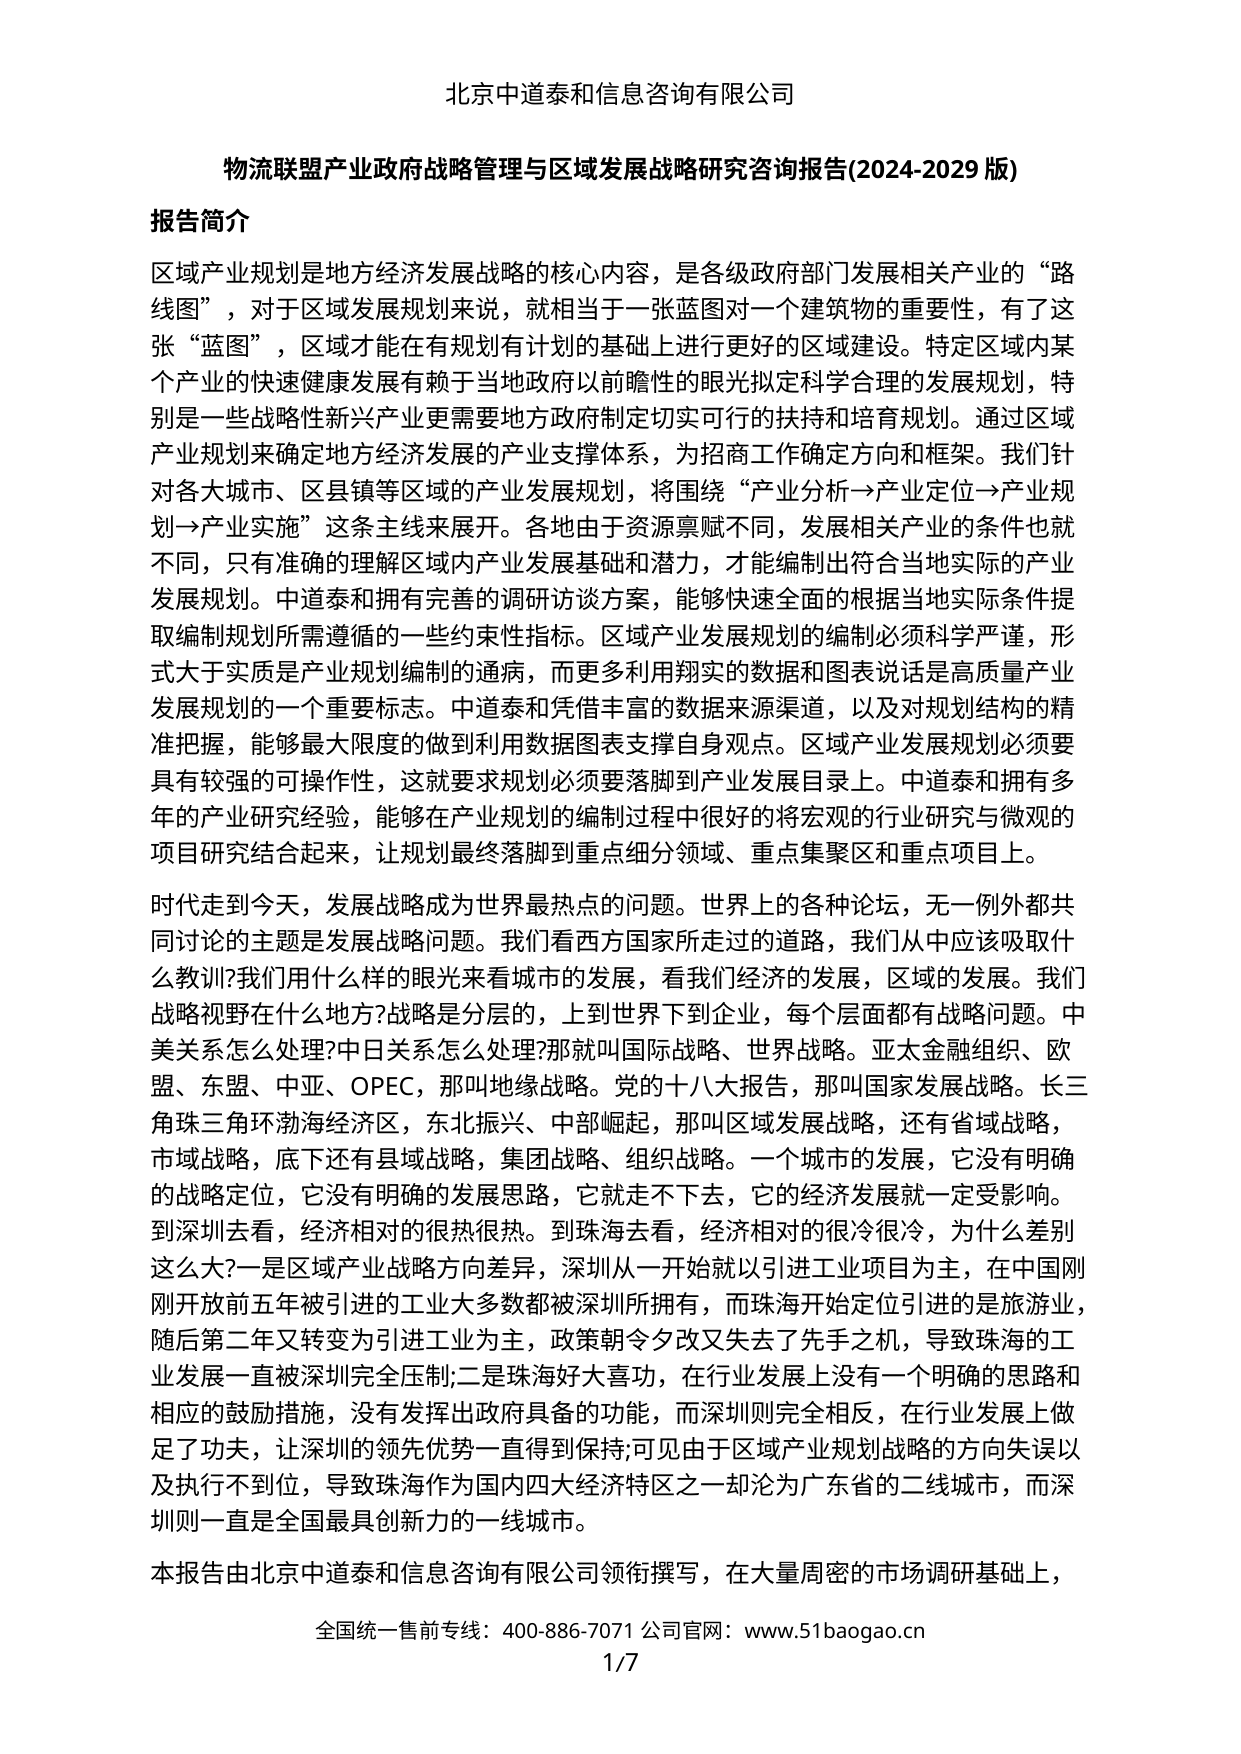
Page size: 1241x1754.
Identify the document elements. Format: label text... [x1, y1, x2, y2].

text 区域产业规划是地方经济发展战略的核心内容，是各级政府部门发展相关产业的“路线图”，对于区域发展规划来说，就相当于一张蓝图对一个建筑物的重要性，有了这张“蓝图”，区域才能在有规划有计划的基础上进行更好的区域建设。特定区域内某个产业的快速健康发展有赖于当地政府以前瞻性的眼光拟定科学合理的发展规划，特别是一些战略性新兴产业更需要地方政府制定切实可行的扶持和培育规划。通过区域产业规划来确定地方经济发展的产业支撑体系，为招商工作确定方向和框架。我们针对各大城市、区县镇等区域的产业发展规划，将围绕“产业分析→产业定位→产业规划→产业实施”这条主线来展开。各地由于资源禀赋不同，发展相关产业的条件也就不同，只有准确的理解区域内产业发展基础和潜力，才能编制出符合当地实际的产业发展规划。中道泰和拥有完善的调研访谈方案，能够快速全面的根据当地实际条件提取编制规划所需遵循的一些约束性指标。区域产业发展规划的编制必须科学严谨，形式大于实质是产业规划编制的通病，而更多利用翔实的数据和图表说话是高质量产业发展规划的一个重要标志。中道泰和凭借丰富的数据来源渠道，以及对规划结构的精准把握，能够最大限度的做到利用数据图表支撑自身观点。区域产业发展规划必须要具有较强的可操作性，这就要求规划必须要落脚到产业发展目录上。中道泰和拥有多年的产业研究经验，能够在产业规划的编制过程中很好的将宏观的行业研究与微观的项目研究结合起来，让规划最终落脚到重点细分领域、重点集聚区和重点项目上。 [150, 254, 1090, 870]
text 物流联盟产业政府战略管理与区域发展战略研究咨询报告(2024-2029版) [150, 150, 1090, 186]
text 时代走到今天，发展战略成为世界最热点的问题。世界上的各种论坛，无一例外都共同讨论的主题是发展战略问题。我们看西方国家所走过的道路，我们从中应该吸取什么教训?我们用什么样的眼光来看城市的发展，看我们经济的发展，区域的发展。我们战略视野在什么地方?战略是分层的，上到世界下到企业，每个层面都有战略问题。中美关系怎么处理?中日关系怎么处理?那就叫国际战略、世界战略。亚太金融组织、欧盟、东盟、中亚、OPEC，那叫地缘战略。党的十八大报告，那叫国家发展战略。长三角珠三角环渤海经济区，东北振兴、中部崛起，那叫区域发展战略，还有省域战略，市域战略，底下还有县域战略，集团战略、组织战略。一个城市的发展，它没有明确的战略定位，它没有明确的发展思路，它就走不下去，它的经济发展就一定受影响。到深圳去看，经济相对的很热很热。到珠海去看，经济相对的很冷很冷，为什么差别这么大?一是区域产业战略方向差异，深圳从一开始就以引进工业项目为主，在中国刚刚开放前五年被引进的工业大多数都被深圳所拥有，而珠海开始定位引进的是旅游业，随后第二年又转变为引进工业为主，政策朝令夕改又失去了先手之机，导致珠海的工业发展一直被深圳完全压制;二是珠海好大喜功，在行业发展上没有一个明确的思路和相应的鼓励措施，没有发挥出政府具备的功能，而深圳则完全相反，在行业发展上做足了功夫，让深圳的领先优势一直得到保持;可见由于区域产业规划战略的方向失误以及执行不到位，导致珠海作为国内四大经济特区之一却沦为广东省的二线城市，而深圳则一直是全国最具创新力的一线城市。 [150, 886, 1090, 1538]
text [150, 1554, 1090, 1590]
text 报告简介 [150, 202, 1090, 238]
